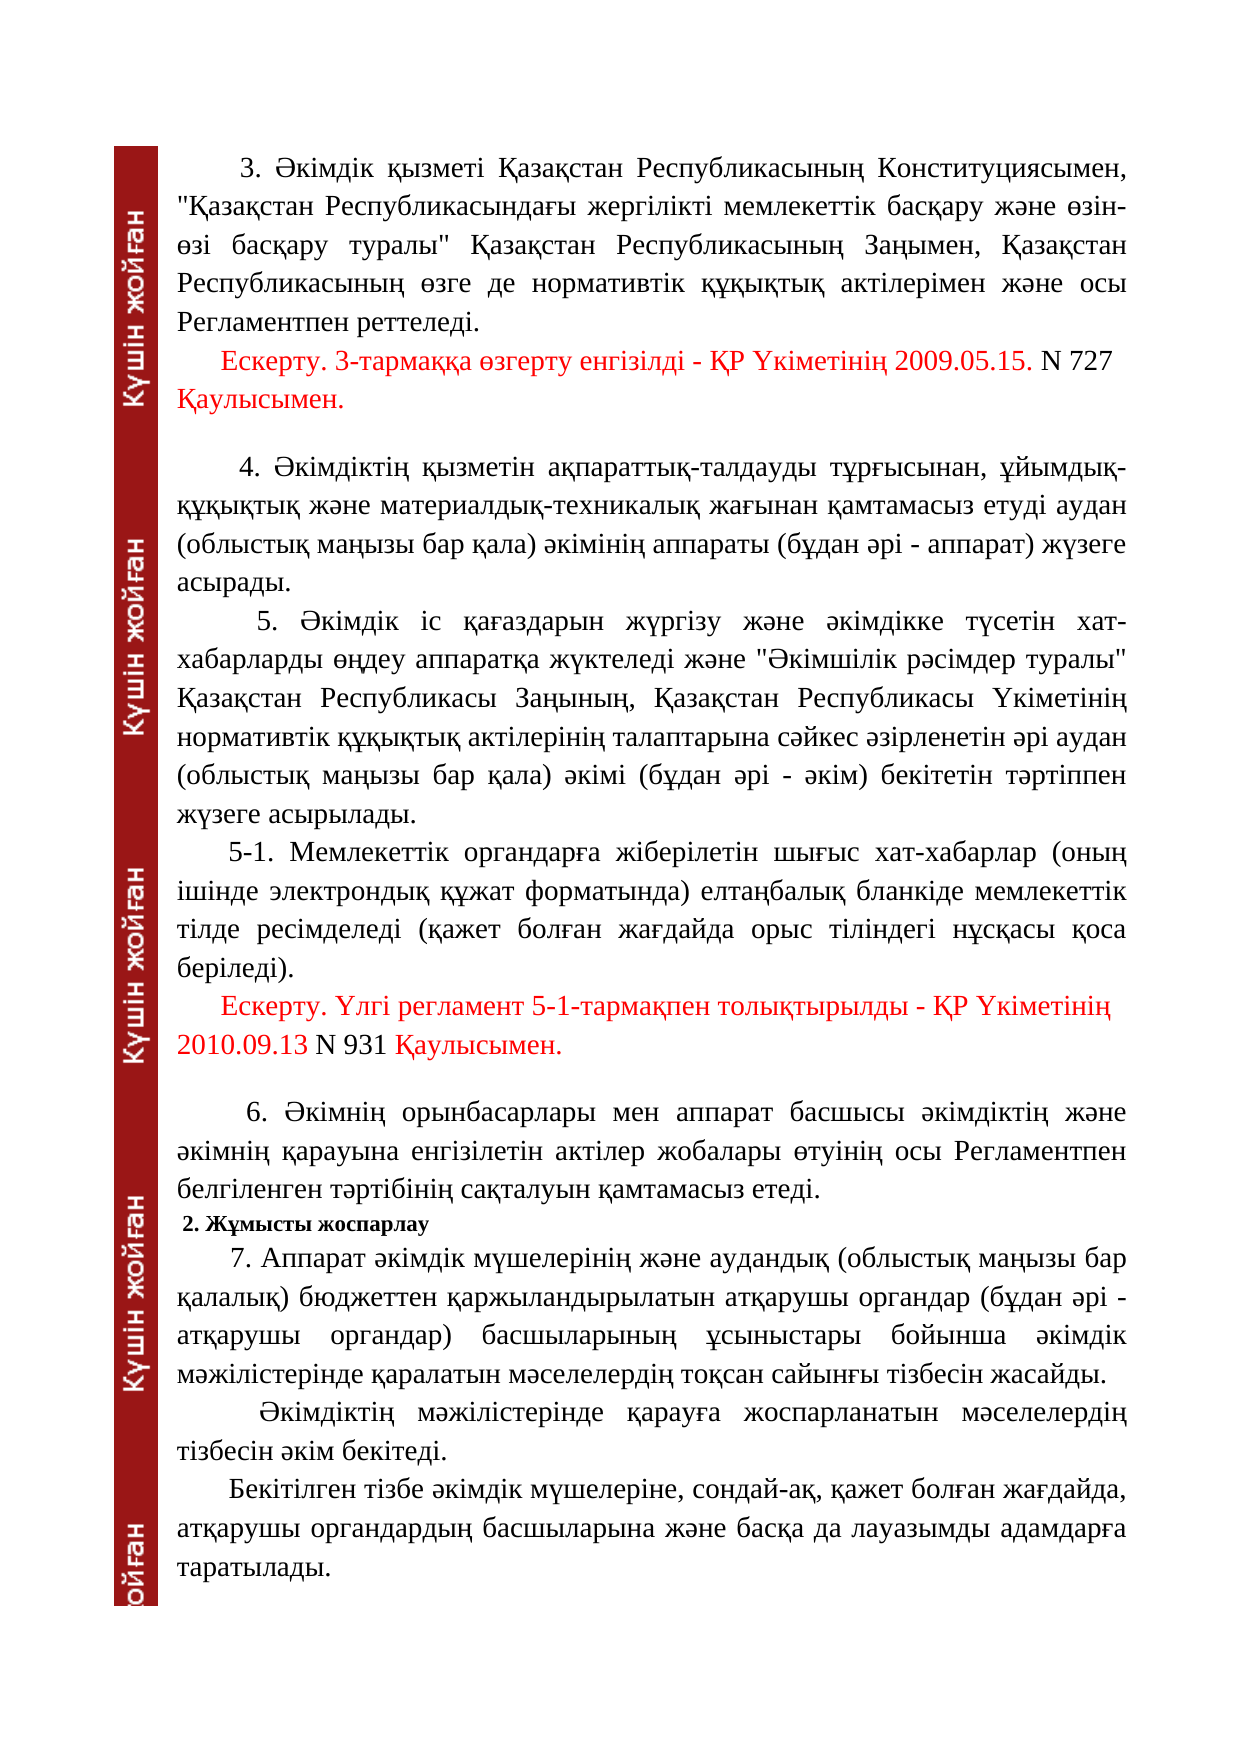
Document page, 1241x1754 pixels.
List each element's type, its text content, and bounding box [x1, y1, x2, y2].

picture [114, 598, 158, 603]
text 6. Әкiмнiң орынбасарлары мен аппарат басшысы әкiмдіктің және әкiмнiң қарауына енгiзiлетiн актілер жобалары өтуiнiң осы Регламентпен белгiленген тәртiбiнiң сақталуын қамтамасыз етедi. [112, 1094, 1128, 1205]
picture [114, 338, 158, 343]
text 5-1. Мемлекеттік органдарға жіберілетін шығыс хат-хабарлар (оның ішінде электрондық құжат форматында) елтаңбалық бланкіде мемлекеттік тілде ресімделеді (қажет болған жағдайда орыс тіліндегі нұсқасы қоса беріледі). [112, 834, 1128, 983]
text 4. Әкiмдіктің қызметін ақпараттық-талдауды тұрғысынан, ұйымдық-құқықтық және материалдық-техникалық жағынан қамтамасыз етуді аудан (облыстық маңызы бар қала) әкімінің аппараты (бұдан әрi - аппарат) жүзеге асырады. [112, 449, 1128, 598]
text Ескерту. Үлгі регламент 5-1-тармақпен толықтырылды - ҚР Үкіметінің 2010.09.13 N 931 Қаулысымен. [112, 988, 1128, 1091]
text Бекiтiлген тiзбе әкiмдік мүшелерiне, сондай-ақ, қажет болған жағдайда, атқарушы органдардың басшыларына және басқа да лауазымды адамдарға таратылады. [112, 1472, 1128, 1582]
picture [114, 445, 158, 449]
picture [114, 983, 158, 988]
text 3. Әкiмдік қызметi Қазақстан Республикасының Конституциясымен, "Қазақстан Республикасындағы жергiлiктi мемлекеттiк басқару және өзін-өзі басқару туралы" Қазақстан Республикасының Заңымен, Қазақстан Республикасының өзге де нормативтiк құқықтық актілерімен және осы Регламентпен реттеледi. [112, 150, 1128, 338]
picture [114, 829, 158, 834]
text 2. Жұмысты жоспарлау [112, 1210, 1128, 1237]
picture [114, 1467, 158, 1472]
text 5. Әкiмдік іс қағаздарын жүргiзу және әкiмдікке түсетiн хат-хабарларды өңдеу аппаратқа жүктеледi және "Әкiмшiлiк рәсiмдер туралы" Қазақстан Республикасы Заңының, Қазақстан Республикасы Yкiметiнiң нормативтiк құқықтық актілерінiң талаптарына сәйкес әзiрленетiн әрі аудан (облыстық маңызы бар қала) әкiмi (бұдан әрi - әкiм) бекiтетiн тәртiппен жүзеге асырылады. [112, 603, 1128, 829]
text Ескерту. 3-тармаққа өзгерту енгізілді - ҚР Үкіметінің 2009.05.15. N 727 Қаулысымен. [112, 343, 1128, 445]
picture [114, 1582, 158, 1606]
picture [114, 146, 158, 150]
text 7. Аппарат әкiмдік мүшелерiнiң және аудандық (облыстық маңызы бар қалалық) бюджеттен қаржыландырылатын атқарушы органдар (бұдан әрi - атқарушы органдар) басшыларының ұсыныстары бойынша әкiмдік мәжiлiстерiнде қаралатын мәселелердiң тоқсан сайынғы тiзбесiн жасайды. [112, 1240, 1128, 1389]
picture [114, 1205, 158, 1210]
picture [114, 1389, 158, 1394]
text Әкімдіктің мәжiлiстерiнде қарауға жоспарланатын мәселелердiң тiзбесiн әкiм бекiтедi. [112, 1394, 1128, 1467]
